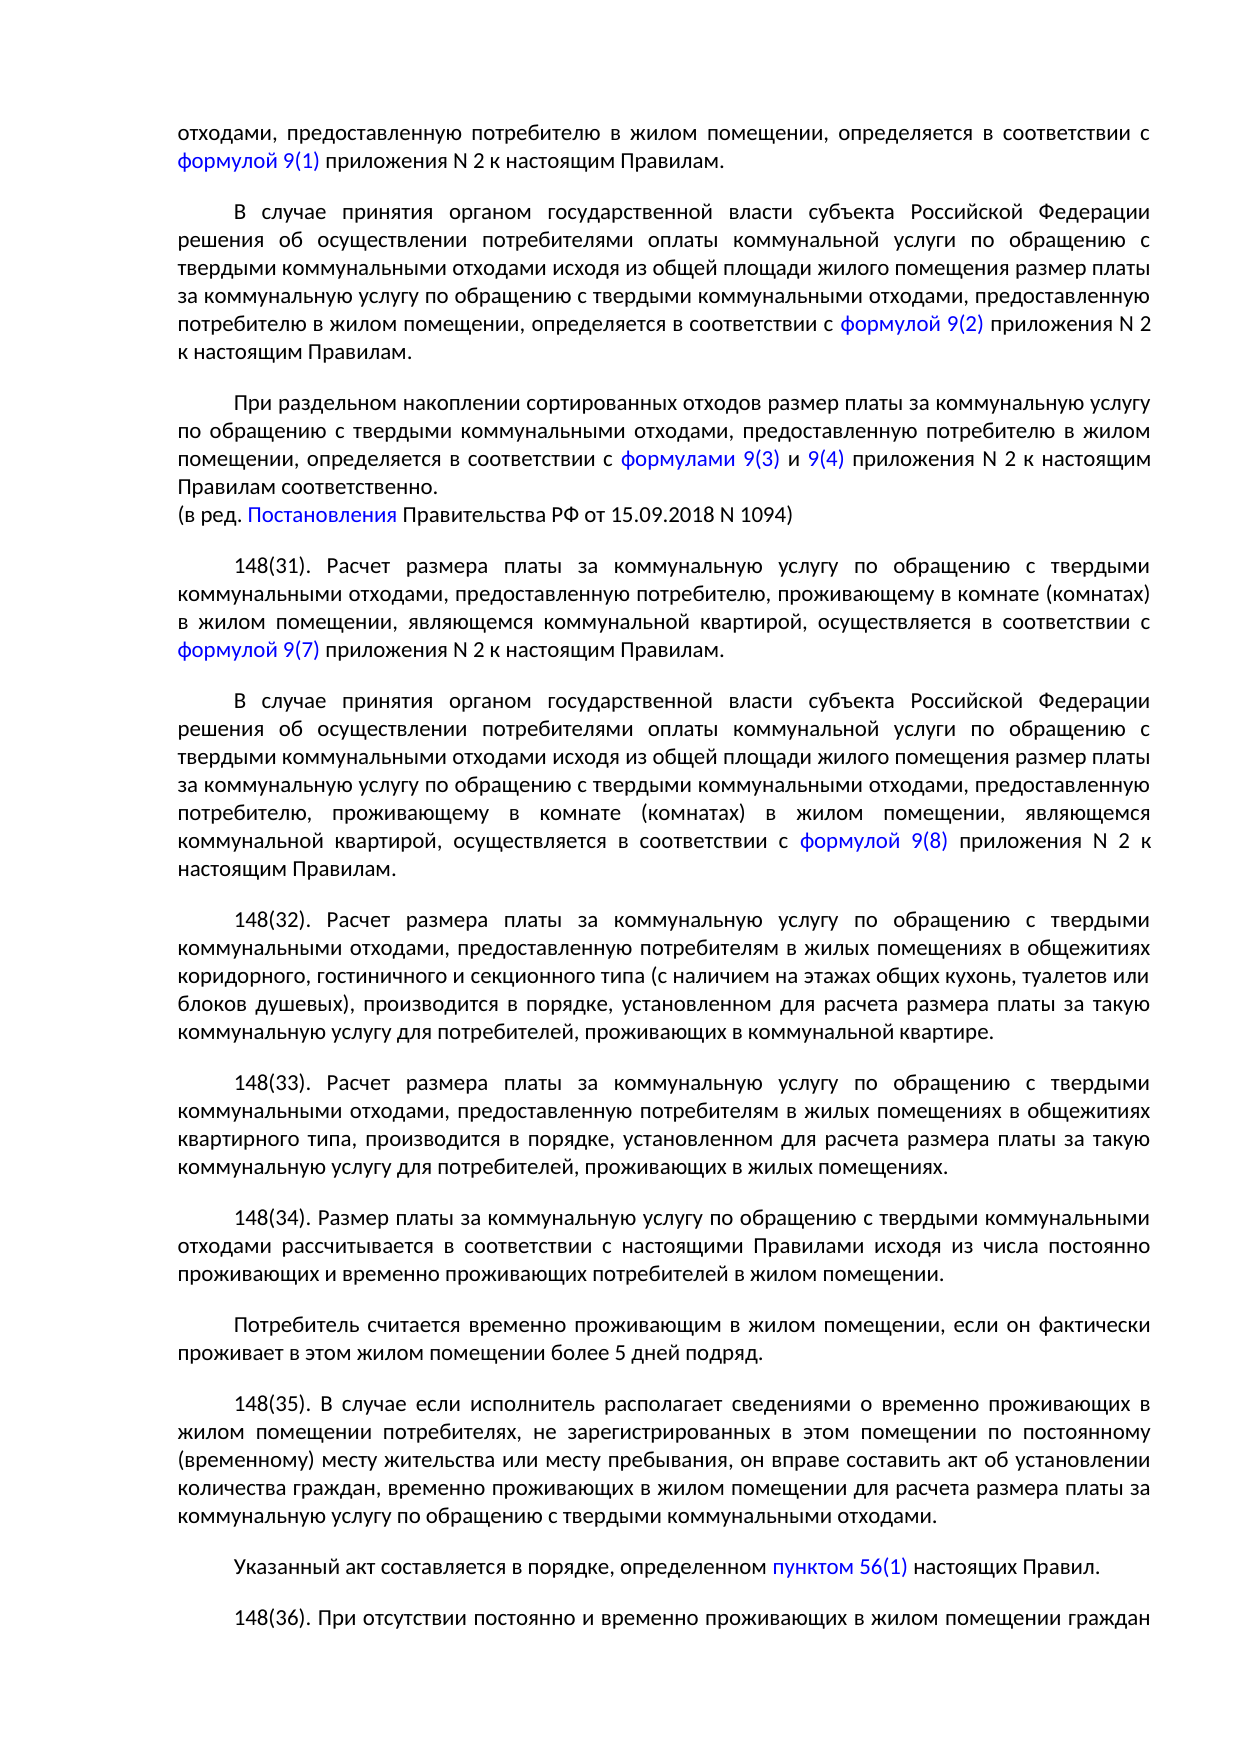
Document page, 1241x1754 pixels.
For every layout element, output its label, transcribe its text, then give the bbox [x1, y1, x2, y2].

text 148(34). Размер платы за коммунальную услугу по обращению с твердыми коммунальными отходами рассчитывается в соответствии с настоящими Правилами исходя из числа постоянно проживающих и временно проживающих потребителей в жилом помещении. [177, 1203, 1152, 1287]
text (в ред. Постановления Правительства РФ от 15.09.2018 N 1094) [177, 500, 1152, 528]
text В случае принятия органом государственной власти субъекта Российской Федерации решения об осуществлении потребителями оплаты коммунальной услуги по обращению с твердыми коммунальными отходами исходя из общей площади жилого помещения размер платы за коммунальную услугу по обращению с твердыми коммунальными отходами, предоставленную потребителю в жилом помещении, определяется в соответствии с формулой 9(2) приложения N 2 к настоящим Правилам. [177, 197, 1152, 365]
text 148(33). Расчет размера платы за коммунальную услугу по обращению с твердыми коммунальными отходами, предоставленную потребителям в жилых помещениях в общежитиях квартирного типа, производится в порядке, установленном для расчета размера платы за такую коммунальную услугу для потребителей, проживающих в жилых помещениях. [177, 1068, 1152, 1180]
text При раздельном накоплении сортированных отходов размер платы за коммунальную услугу по обращению с твердыми коммунальными отходами, предоставленную потребителю в жилом помещении, определяется в соответствии с формулами 9(3) и 9(4) приложения N 2 к настоящим Правилам соответственно. [177, 388, 1152, 500]
text 148(32). Расчет размера платы за коммунальную услугу по обращению с твердыми коммунальными отходами, предоставленную потребителям в жилых помещениях в общежитиях коридорного, гостиничного и секционного типа (с наличием на этажах общих кухонь, туалетов или блоков душевых), производится в порядке, установленном для расчета размера платы за такую коммунальную услугу для потребителей, проживающих в коммунальной квартире. [177, 905, 1152, 1045]
text 148(31). Расчет размера платы за коммунальную услугу по обращению с твердыми коммунальными отходами, предоставленную потребителю, проживающему в комнате (комнатах) в жилом помещении, являющемся коммунальной квартирой, осуществляется в соответствии с формулой 9(7) приложения N 2 к настоящим Правилам. [177, 551, 1152, 663]
text Потребитель считается временно проживающим в жилом помещении, если он фактически проживает в этом жилом помещении более 5 дней подряд. [177, 1310, 1152, 1366]
text Указанный акт составляется в порядке, определенном пунктом 56(1) настоящих Правил. [177, 1552, 1152, 1580]
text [177, 118, 1152, 174]
text 148(35). В случае если исполнитель располагает сведениями о временно проживающих в жилом помещении потребителях, не зарегистрированных в этом помещении по постоянному (временному) месту жительства или месту пребывания, он вправе составить акт об установлении количества граждан, временно проживающих в жилом помещении для расчета размера платы за коммунальную услугу по обращению с твердыми коммунальными отходами. [177, 1389, 1152, 1529]
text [177, 1603, 1152, 1631]
text В случае принятия органом государственной власти субъекта Российской Федерации решения об осуществлении потребителями оплаты коммунальной услуги по обращению с твердыми коммунальными отходами исходя из общей площади жилого помещения размер платы за коммунальную услугу по обращению с твердыми коммунальными отходами, предоставленную потребителю, проживающему в комнате (комнатах) в жилом помещении, являющемся коммунальной квартирой, осуществляется в соответствии с формулой 9(8) приложения N 2 к настоящим Правилам. [177, 686, 1152, 882]
